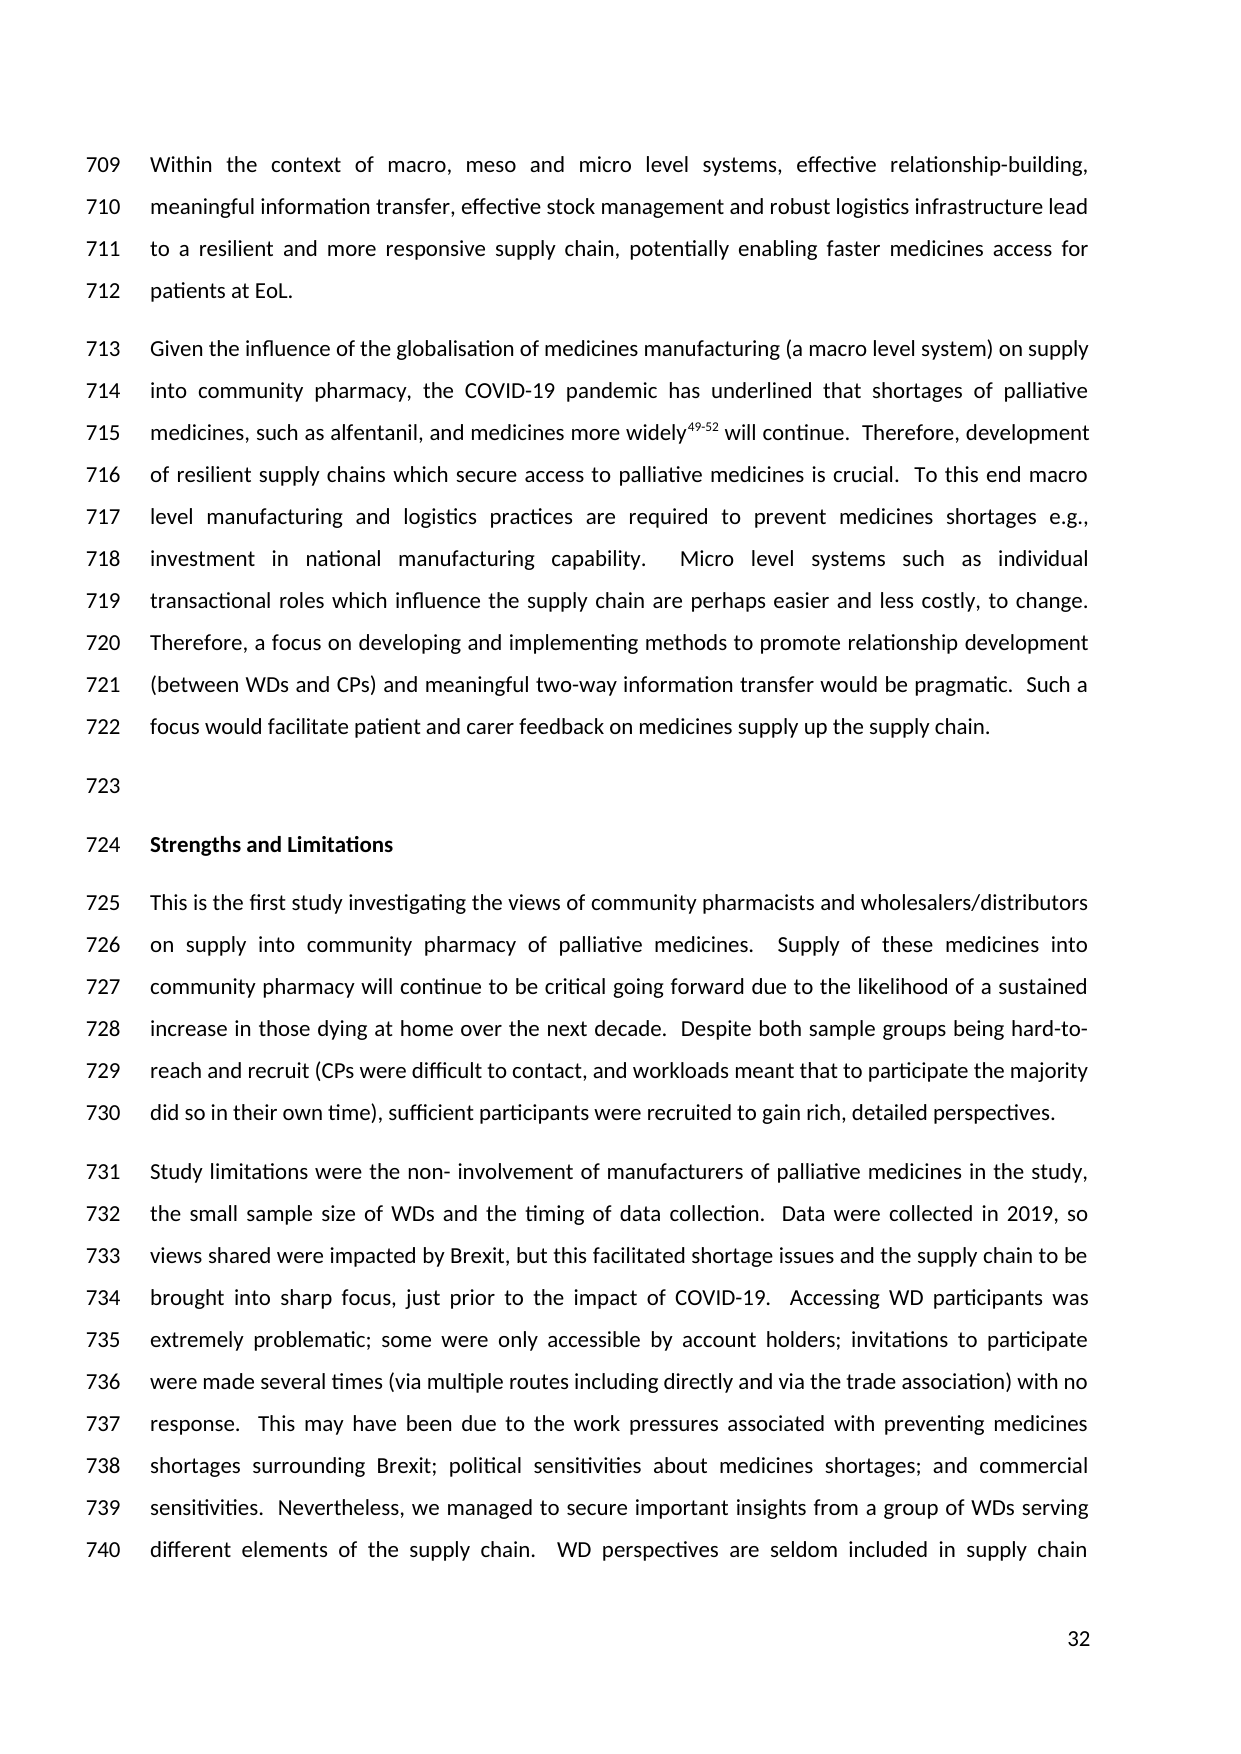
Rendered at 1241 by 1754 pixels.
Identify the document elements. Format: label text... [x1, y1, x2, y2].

text Within the context of macro, meso and micro level systems, effective relationship-building, meaningful information transfer, effective stock management and robust logistics infrastructure lead to a resilient and more responsive supply chain, potentially enabling faster medicines access for patients at EoL. [150, 150, 1090, 304]
text This is the first study investigating the views of community pharmacists and wholesalers/distributors on supply into community pharmacy of palliative medicines. Supply of these medicines into community pharmacy will continue to be critical going forward due to the likelihood of a sustained increase in those dying at home over the next decade. Despite both sample groups being hard-to-reach and recruit (CPs were difficult to contact, and workloads meant that to participate the majority did so in their own time), sufficient participants were recruited to gain rich, detailed perspectives. [150, 888, 1090, 1126]
text Given the influence of the globalisation of medicines manufacturing (a macro level system) on supply into community pharmacy, the COVID-19 pandemic has underlined that shortages of palliative medicines, such as alfentanil, and medicines more widely49-52 will continue. Therefore, development of resilient supply chains which secure access to palliative medicines is crucial. To this end macro level manufacturing and logistics practices are required to prevent medicines shortages e.g., investment in national manufacturing capability. Micro level systems such as individual transactional roles which influence the supply chain are perhaps easier and less costly, to change. Therefore, a focus on developing and implementing methods to promote relationship development (between WDs and CPs) and meaningful two-way information transfer would be pragmatic. Such a focus would facilitate patient and carer feedback on medicines supply up the supply chain. [150, 334, 1090, 740]
text Strengths and Limitations [150, 830, 1090, 858]
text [150, 1157, 1090, 1563]
